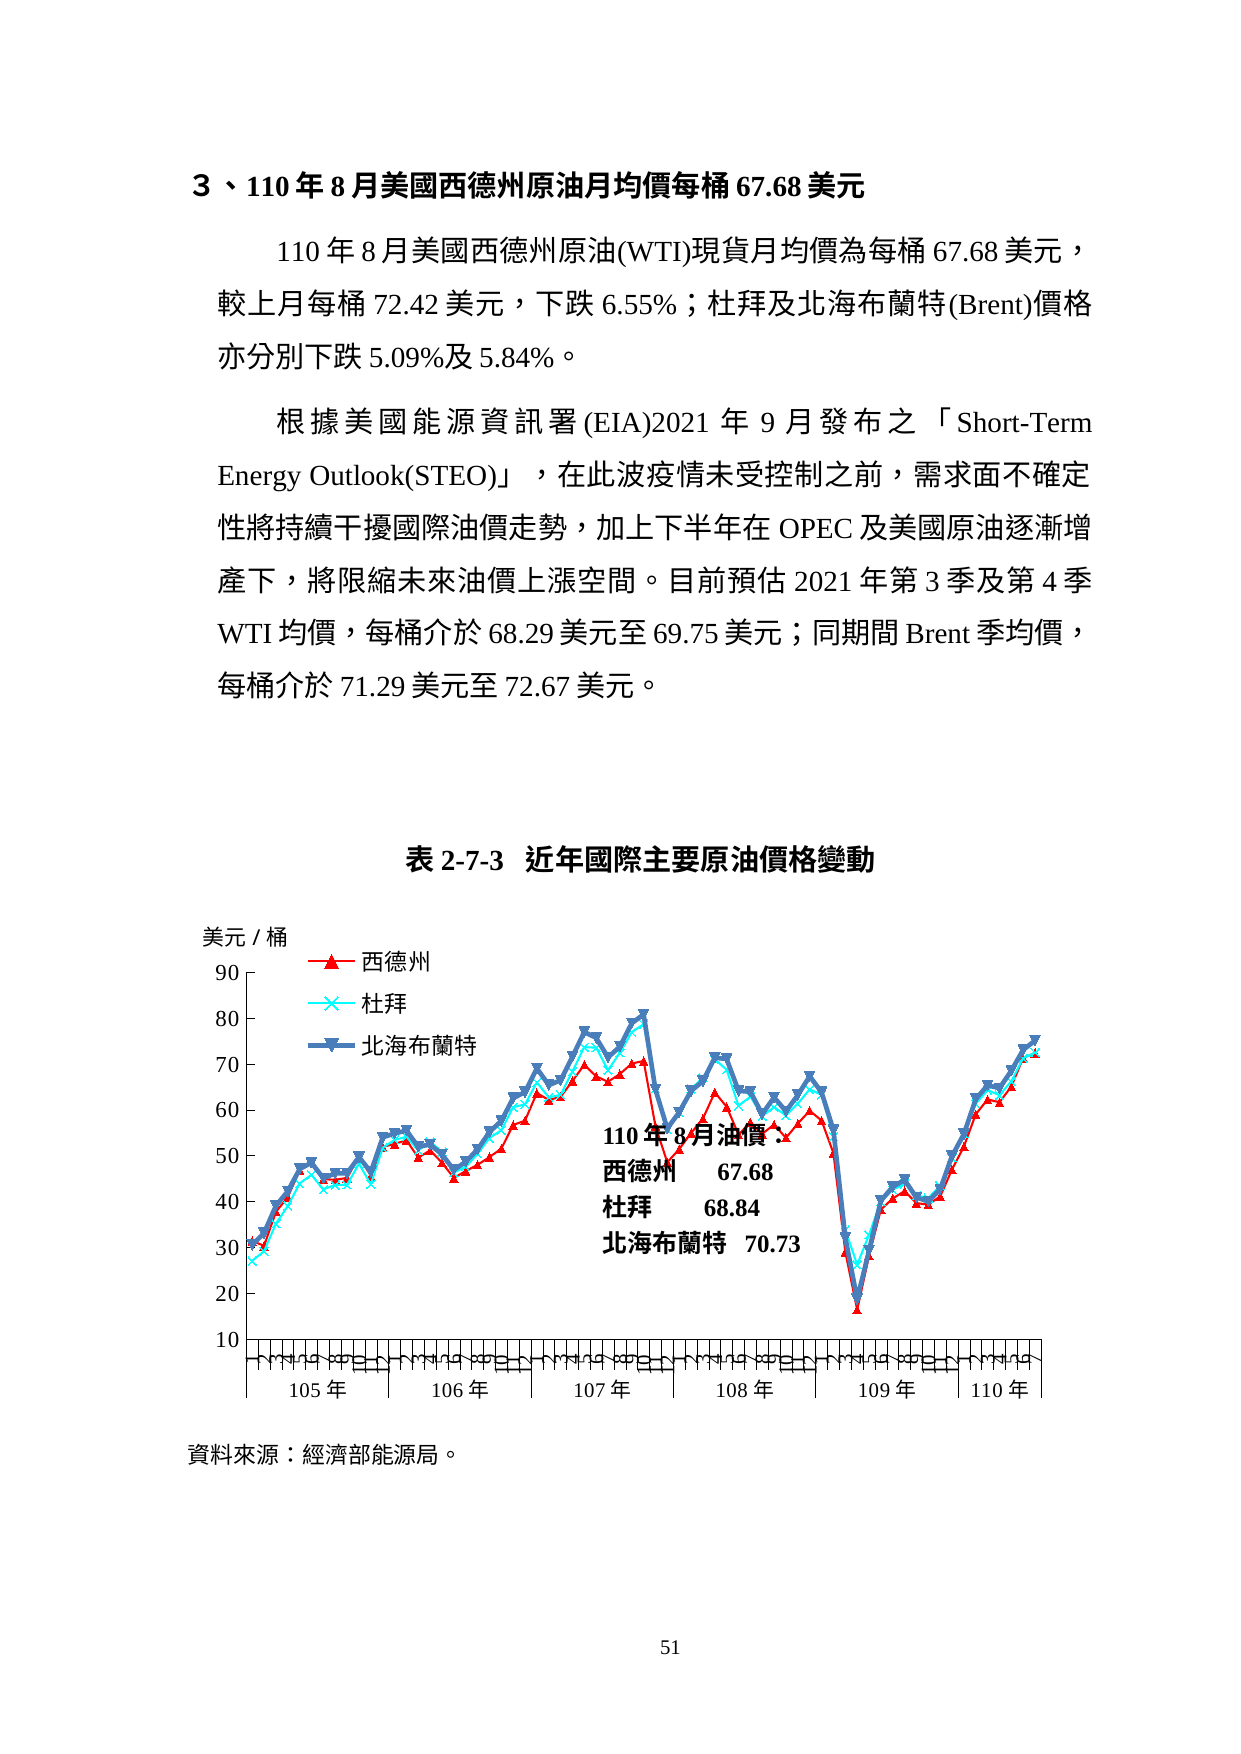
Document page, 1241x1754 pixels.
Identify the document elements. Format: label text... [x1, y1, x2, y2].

text 資料來源：經濟部能源局。 [187, 1437, 1078, 1470]
text ３、110年8月美國西德州原油月均價每桶67.68美元 [187, 162, 1078, 205]
text 根據美國能源資訊署(EIA)2021年9月發布之「Short-Term Energy Outlook(STEO)」，在此波疫情未受控制之前，需求面不確定性將持續干擾國際油價走勢，加上下半年在OPEC及美國原油逐漸增產下，將限縮未來油價上漲空間。目前預估2021年第3季及第4季WTI均價，每桶介於68.29美元至69.75美元；同期間Brent季均價，每桶介於71.29美元至72.67美元。 [217, 399, 1093, 705]
text 表 2-7-3 近年國際主要原油價格變動 [187, 837, 1093, 879]
text 110年8月美國西德州原油(WTI)現貨月均價為每桶67.68美元，較上月每桶72.42美元，下跌6.55%；杜拜及北海布蘭特(Brent)價格亦分別下跌5.09%及5.84%。 [217, 228, 1093, 376]
